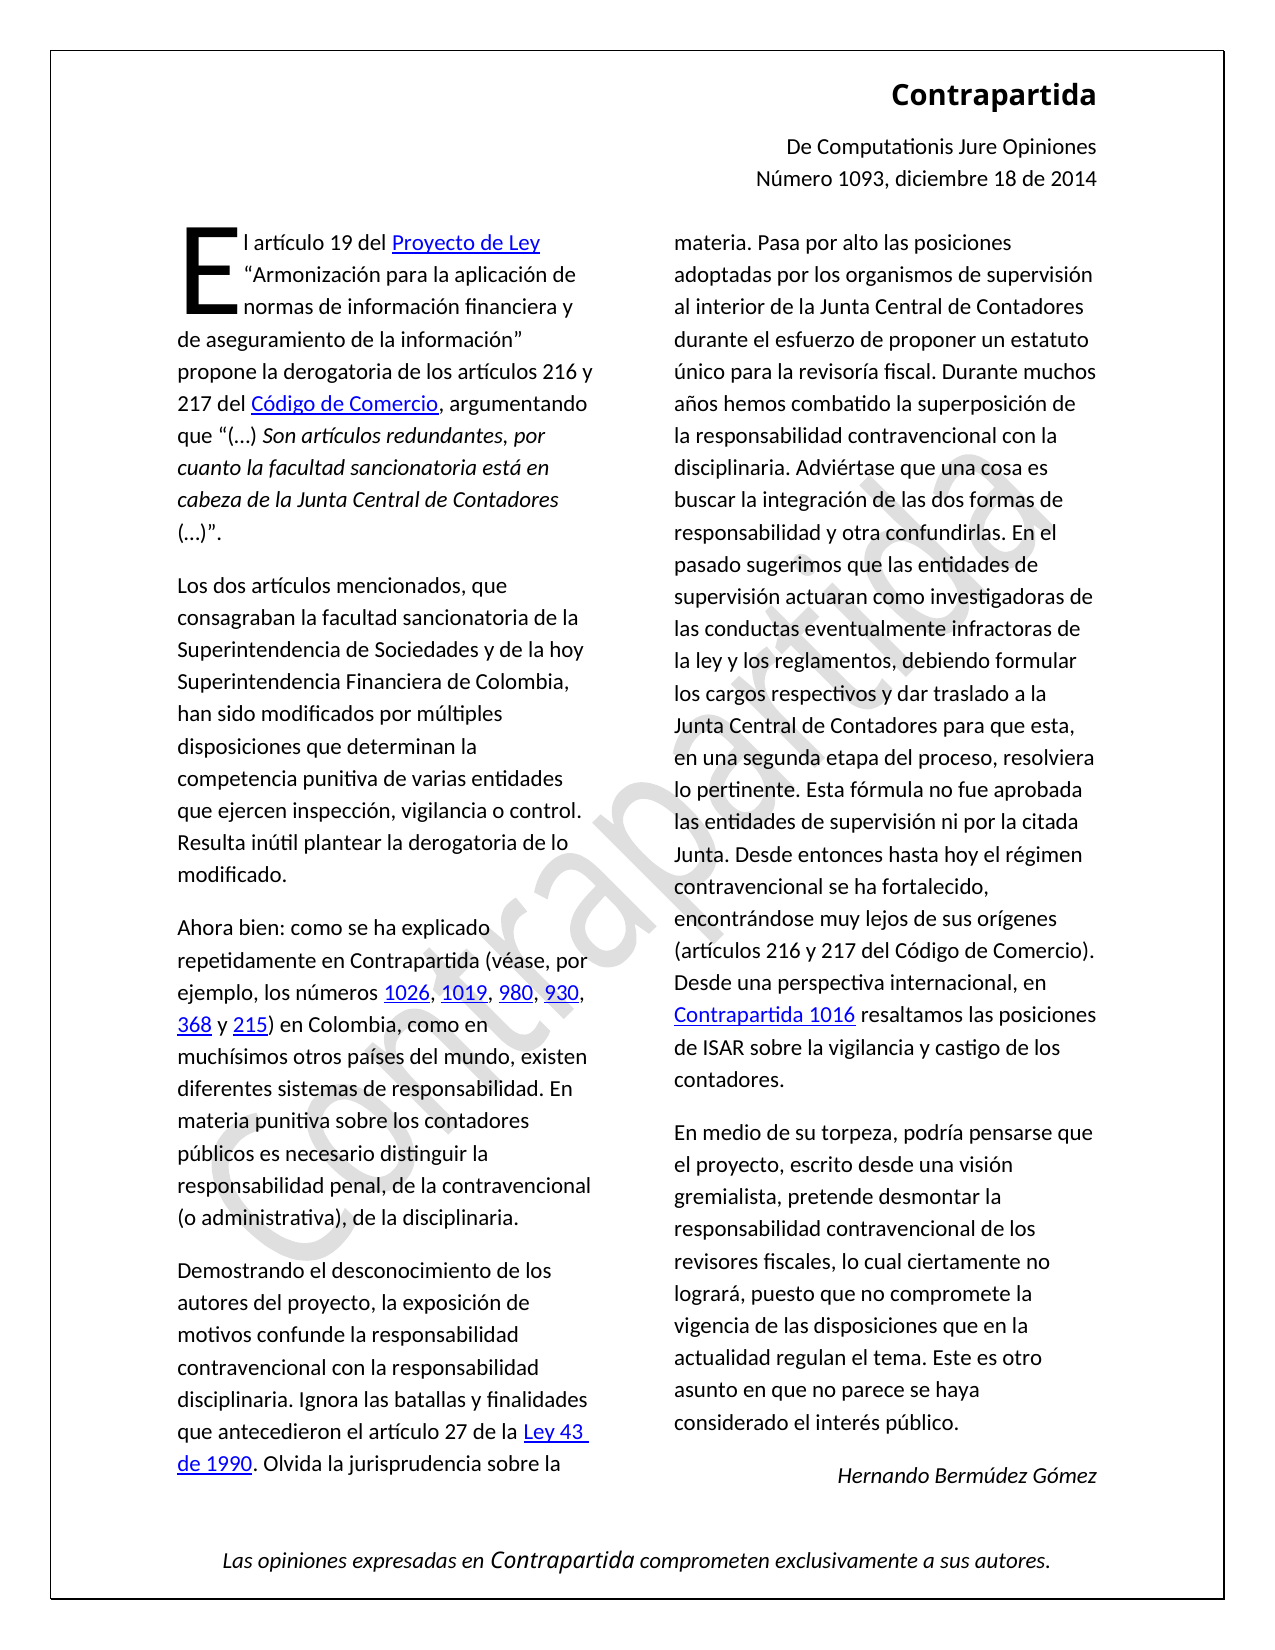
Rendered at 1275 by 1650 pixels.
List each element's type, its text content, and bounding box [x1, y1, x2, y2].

text Los dos artículos mencionados, que consagraban la facultad sancionatoria de la Superintendencia de Sociedades y de la hoy Superintendencia Financiera de Colombia, han sido modificados por múltiples disposiciones que determinan la competencia punitiva de varias entidades que ejercen inspección, vigilancia o control. Resulta inútil plantear la derogatoria de lo modificado. [177, 571, 600, 888]
text Demostrando el desconocimiento de los autores del proyecto, la exposición de motivos confunde la responsabilidad contravencional con la responsabilidad disciplinaria. Ignora las batallas y finalidades que antecedieron el artículo 27 de la Ley 43 de 1990. Olvida la jurisprudencia sobre la materia. Pasa por alto las posiciones adoptadas por los organismos de supervisión al interior de la Junta Central de Contadores durante el esfuerzo de proponer un estatuto único para la revisoría fiscal. Durante muchos años hemos combatido la superposición de la responsabilidad contravencional con la disciplinaria. Adviértase que una cosa es buscar la integración de las dos formas de responsabilidad y otra confundirlas. En el pasado sugerimos que las entidades de supervisión actuaran como investigadoras de las conductas eventualmente infractoras de la ley y los reglamentos, debiendo formular los cargos respectivos y dar traslado a la Junta Central de Contadores para que esta, en una segunda etapa del proceso, resolviera lo pertinente. Esta fórmula no fue aprobada las entidades de supervisión ni por la citada Junta. Desde entonces hasta hoy el régimen contravencional se ha fortalecido, encontrándose muy lejos de sus orígenes (artículos 216 y 217 del Código de Comercio). Desde una perspectiva internacional, en Contrapartida 1016 resaltamos las posiciones de ISAR sobre la vigilancia y castigo de los contadores. [177, 1256, 600, 1477]
text l artículo 19 del Proyecto de Ley “Armonización para la aplicación de normas de información financiera y de aseguramiento de la información” propone la derogatoria de los artículos 216 y 217 del Código de Comercio, argumentando que “(…) Son artículos redundantes, por cuanto la facultad sancionatoria está en cabeza de la Junta Central de Contadores (…)”. [177, 228, 600, 546]
text Hernando Bermúdez Gómez [674, 1461, 1097, 1489]
text Demostrando el desconocimiento de los autores del proyecto, la exposición de motivos confunde la responsabilidad contravencional con la responsabilidad disciplinaria. Ignora las batallas y finalidades que antecedieron el artículo 27 de la Ley 43 de 1990. Olvida la jurisprudencia sobre la materia. Pasa por alto las posiciones adoptadas por los organismos de supervisión al interior de la Junta Central de Contadores durante el esfuerzo de proponer un estatuto único para la revisoría fiscal. Durante muchos años hemos combatido la superposición de la responsabilidad contravencional con la disciplinaria. Adviértase que una cosa es buscar la integración de las dos formas de responsabilidad y otra confundirlas. En el pasado sugerimos que las entidades de supervisión actuaran como investigadoras de las conductas eventualmente infractoras de la ley y los reglamentos, debiendo formular los cargos respectivos y dar traslado a la Junta Central de Contadores para que esta, en una segunda etapa del proceso, resolviera lo pertinente. Esta fórmula no fue aprobada las entidades de supervisión ni por la citada Junta. Desde entonces hasta hoy el régimen contravencional se ha fortalecido, encontrándose muy lejos de sus orígenes (artículos 216 y 217 del Código de Comercio). Desde una perspectiva internacional, en Contrapartida 1016 resaltamos las posiciones de ISAR sobre la vigilancia y castigo de los contadores. [674, 228, 1097, 1093]
text Ahora bien: como se ha explicado repetidamente en Contrapartida (véase, por ejemplo, los números 1026, 1019, 980, 930, 368 y 215) en Colombia, como en muchísimos otros países del mundo, existen diferentes sistemas de responsabilidad. En materia punitiva sobre los contadores públicos es necesario distinguir la responsabilidad penal, de la contravencional (o administrativa), de la disciplinaria. [177, 913, 600, 1231]
text En medio de su torpeza, podría pensarse que el proyecto, escrito desde una visión gremialista, pretende desmontar la responsabilidad contravencional de los revisores fiscales, lo cual ciertamente no logrará, puesto que no compromete la vigencia de las disposiciones que en la actualidad regulan el tema. Este es otro asunto en que no parece se haya considerado el interés público. [674, 1118, 1097, 1436]
